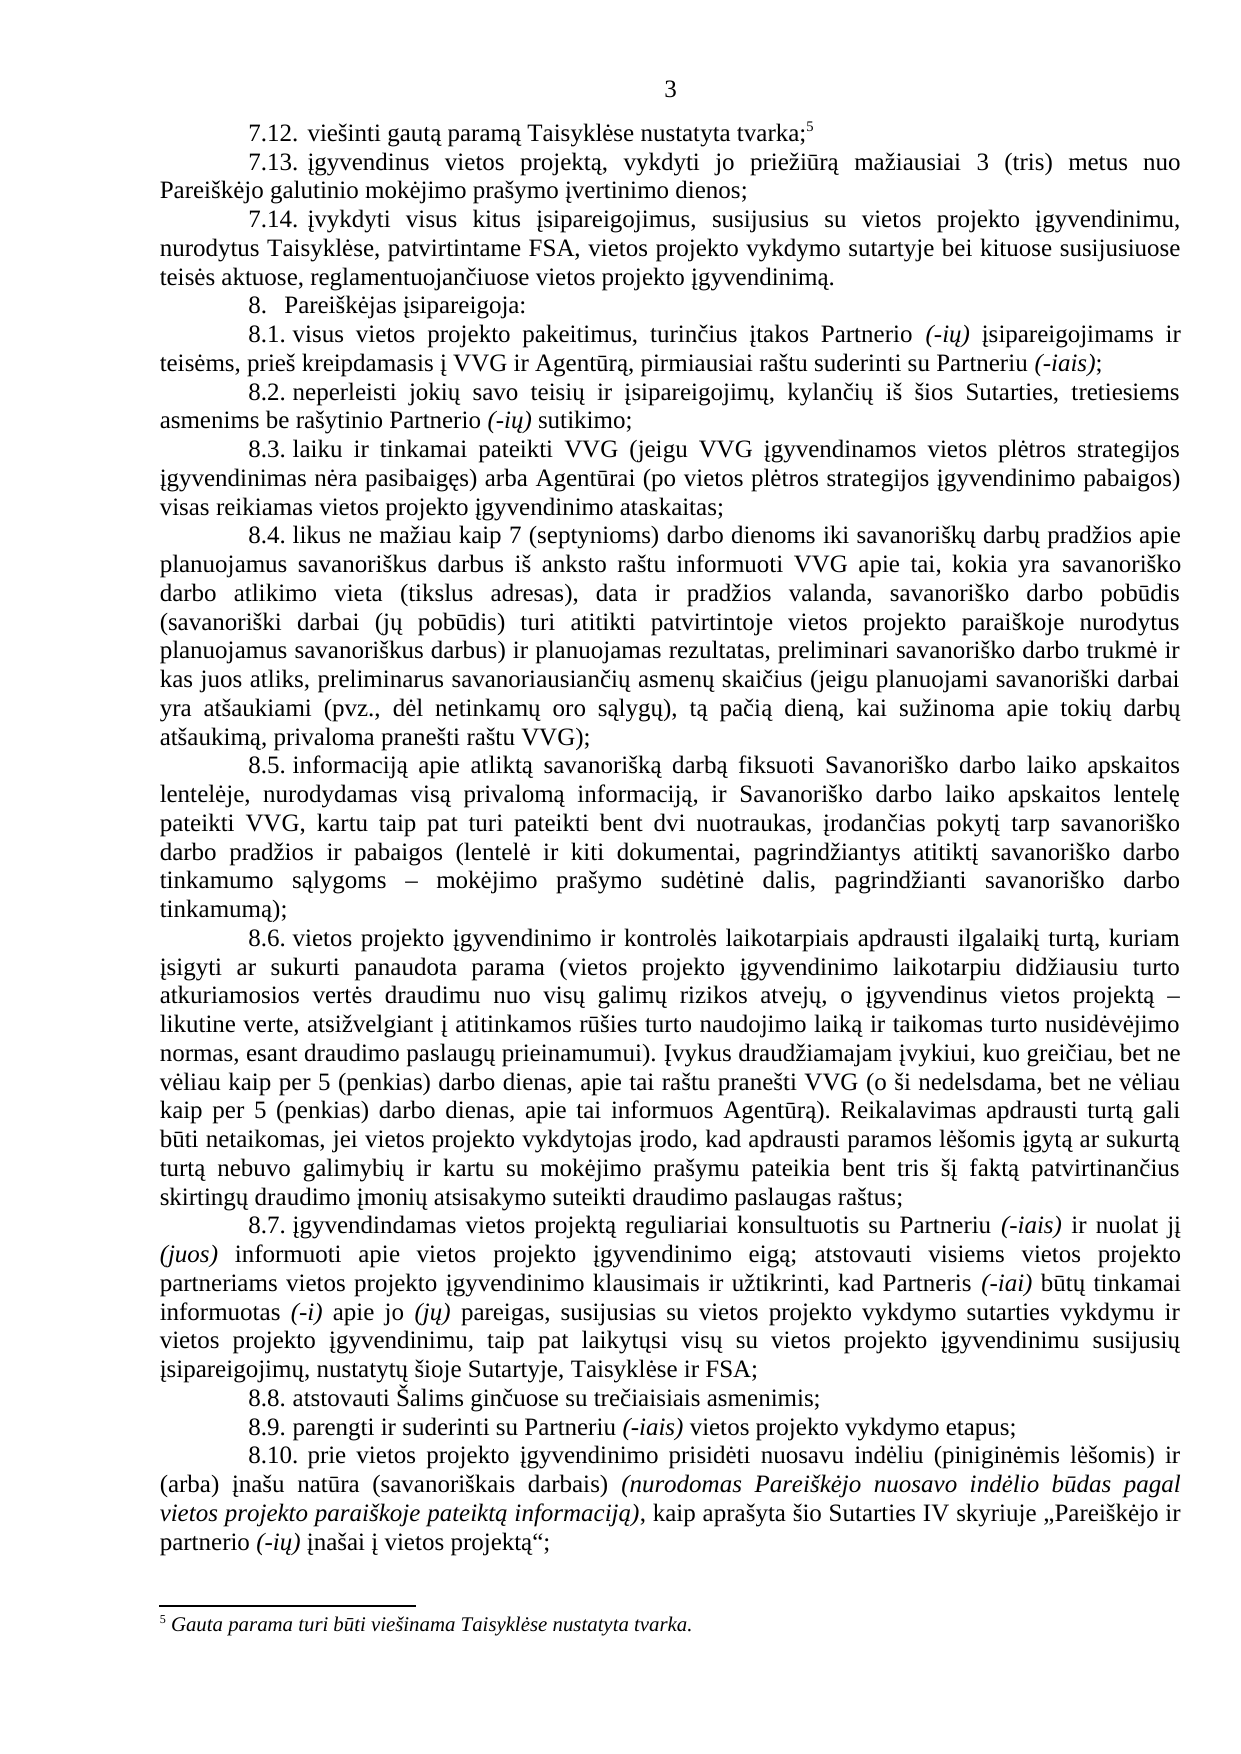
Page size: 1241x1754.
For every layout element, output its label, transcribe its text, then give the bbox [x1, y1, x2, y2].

text 8.1. visus vietos projekto pakeitimus, turinčius įtakos Partnerio (-ių) įsipareigojimams ir teisėms, prieš kreipdamasis į VVG ir Agentūrą, pirmiausiai raštu suderinti su Partneriu (-iais); [159, 319, 1181, 377]
text 8.8. atstovauti Šalims ginčuose su trečiaisiais asmenimis; [159, 1383, 1181, 1412]
list 8. Pareiškėjas įsipareigoja: [159, 291, 1181, 319]
list 7.13. įgyvendinus vietos projektą, vykdyti jo priežiūrą mažiausiai 3 (tris) metus nuo Pareiškėjo galutinio mokėjimo prašymo įvertinimo dienos; [159, 147, 1181, 204]
text 8.7. įgyvendindamas vietos projektą reguliariai konsultuotis su Partneriu (-iais) ir nuolat jį (juos) informuoti apie vietos projekto įgyvendinimo eigą; atstovauti visiems vietos projekto partneriams vietos projekto įgyvendinimo klausimais ir užtikrinti, kad Partneris (-iai) būtų tinkamai informuotas (-i) apie jo (jų) pareigas, susijusias su vietos projekto vykdymo sutarties vykdymu ir vietos projekto įgyvendinimu, taip pat laikytųsi visų su vietos projekto įgyvendinimu susijusių įsipareigojimų, nustatytų šioje Sutartyje, Taisyklėse ir FSA; [159, 1211, 1181, 1383]
text 8.5. informaciją apie atliktą savanorišką darbą fiksuoti Savanoriško darbo laiko apskaitos lentelėje, nurodydamas visą privalomą informaciją, ir Savanoriško darbo laiko apskaitos lentelę pateikti VVG, kartu taip pat turi pateikti bent dvi nuotraukas, įrodančias pokytį tarp savanoriško darbo pradžios ir pabaigos (lentelė ir kiti dokumentai, pagrindžiantys atitiktį savanoriško darbo tinkamumo sąlygoms – mokėjimo prašymo sudėtinė dalis, pagrindžianti savanoriško darbo tinkamumą); [159, 751, 1181, 923]
text 8.10. prie vietos projekto įgyvendinimo prisidėti nuosavu indėliu (piniginėmis lėšomis) ir (arba) įnašu natūra (savanoriškais darbais) (nurodomas Pareiškėjo nuosavo indėlio būdas pagal vietos projekto paraiškoje pateiktą informaciją), kaip aprašyta šio Sutarties IV skyriuje „Pareiškėjo ir partnerio (-ių) įnašai į vietos projektą“; [159, 1441, 1181, 1556]
text 7.12. viešinti gautą paramą Taisyklėse nustatyta tvarka; [159, 118, 1181, 147]
text 8.6. vietos projekto įgyvendinimo ir kontrolės laikotarpiais apdrausti ilgalaikį turtą, kuriam įsigyti ar sukurti panaudota parama (vietos projekto įgyvendinimo laikotarpiu didžiausiu turto atkuriamosios vertės draudimu nuo visų galimų rizikos atvejų, o įgyvendinus vietos projektą – likutine verte, atsižvelgiant į atitinkamos rūšies turto naudojimo laiką ir taikomas turto nusidėvėjimo normas, esant draudimo paslaugų prieinamumui). Įvykus draudžiamajam įvykiui, kuo greičiau, bet ne vėliau kaip per 5 (penkias) darbo dienas, apie tai raštu pranešti VVG (o ši nedelsdama, bet ne vėliau kaip per 5 (penkias) darbo dienas, apie tai informuos Agentūrą). Reikalavimas apdrausti turtą gali būti netaikomas, jei vietos projekto vykdytojas įrodo, kad apdrausti paramos lėšomis įgytą ar sukurtą turtą nebuvo galimybių ir kartu su mokėjimo prašymu pateikia bent tris šį faktą patvirtinančius skirtingų draudimo įmonių atsisakymo suteikti draudimo paslaugas raštus; [159, 923, 1181, 1211]
list 8.2. neperleisti jokių savo teisių ir įsipareigojimų, kylančių iš šios Sutarties, tretiesiems asmenims be rašytinio Partnerio (-ių) sutikimo; [159, 377, 1181, 434]
list 7.14. įvykdyti visus kitus įsipareigojimus, susijusius su vietos projekto įgyvendinimu, nurodytus Taisyklėse, patvirtintame FSA, vietos projekto vykdymo sutartyje bei kituose susijusiuose teisės aktuose, reglamentuojančiuose vietos projekto įgyvendinimą. [159, 204, 1181, 291]
text 8.4. likus ne mažiau kaip 7 (septynioms) darbo dienoms iki savanoriškų darbų pradžios apie planuojamus savanoriškus darbus iš anksto raštu informuoti VVG apie tai, kokia yra savanoriško darbo atlikimo vieta (tikslus adresas), data ir pradžios valanda, savanoriško darbo pobūdis (savanoriški darbai (jų pobūdis) turi atitikti patvirtintoje vietos projekto paraiškoje nurodytus planuojamus savanoriškus darbus) ir planuojamas rezultatas, preliminari savanoriško darbo trukmė ir kas juos atliks, preliminarus savanoriausiančių asmenų skaičius (jeigu planuojami savanoriški darbai yra atšaukiami (pvz., dėl netinkamų oro sąlygų), tą pačią dieną, kai sužinoma apie tokių darbų atšaukimą, privaloma pranešti raštu VVG); [159, 521, 1181, 751]
text 8.9. parengti ir suderinti su Partneriu (-iais) vietos projekto vykdymo etapus; [159, 1412, 1181, 1441]
text 8.3. laiku ir tinkamai pateikti VVG (jeigu VVG įgyvendinamos vietos plėtros strategijos įgyvendinimas nėra pasibaigęs) arba Agentūrai (po vietos plėtros strategijos įgyvendinimo pabaigos) visas reikiamas vietos projekto įgyvendinimo ataskaitas; [159, 434, 1181, 521]
